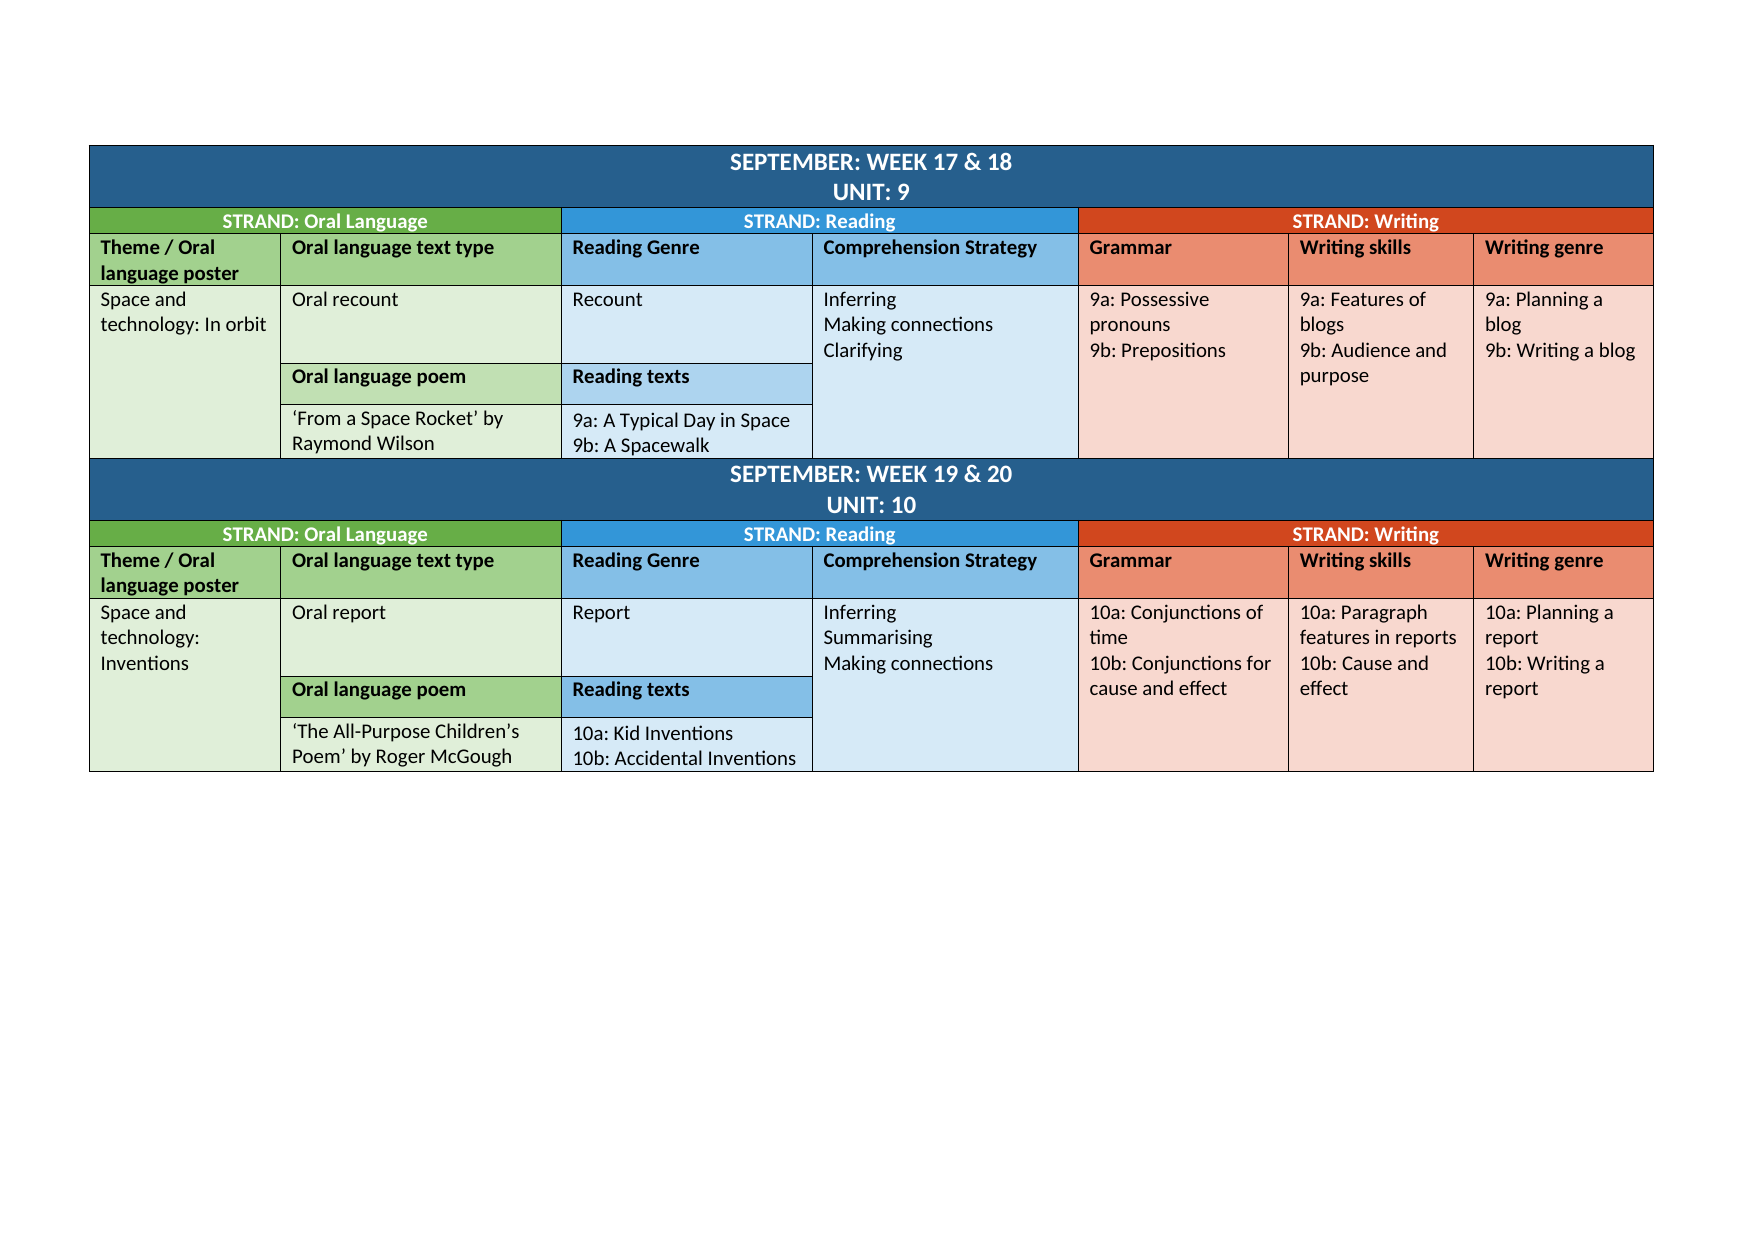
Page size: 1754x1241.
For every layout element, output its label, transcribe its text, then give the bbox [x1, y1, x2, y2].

table_cell Writing genre [1474, 547, 1653, 598]
table_cell Oral language poem [281, 677, 561, 717]
table_cell Oral recount [281, 286, 561, 363]
table_cell Recount [562, 286, 812, 363]
table_cell Space and technology: Inventions [90, 599, 280, 771]
table_cell STRAND: Oral Language [90, 208, 561, 233]
table_cell STRAND: Writing [1079, 521, 1653, 546]
table_cell 10a: Kid Inventions 10b: Accidental Inventions [562, 718, 812, 771]
table_cell STRAND: Reading [562, 208, 1078, 233]
table_cell ‘The All-Purpose Children’s Poem’ by Roger McGough [281, 718, 561, 771]
table_cell Grammar [1079, 234, 1288, 285]
table_cell STRAND: Reading [562, 521, 1078, 546]
table_cell Comprehension Strategy [813, 547, 1078, 598]
table_cell Comprehension Strategy [813, 234, 1078, 285]
table_cell Inferring Summarising Making connections [813, 599, 1078, 771]
table_cell Space and technology: In orbit [90, 286, 280, 458]
table_cell ‘From a Space Rocket’ by Raymond Wilson [281, 405, 561, 458]
table_cell September: Week 19 & 20 Unit: 10 [90, 459, 1653, 520]
table_cell 9a: Planning a blog 9b: Writing a blog [1474, 286, 1653, 458]
table_cell Reading Genre [562, 234, 812, 285]
table_cell Reading Genre [562, 547, 812, 598]
table_cell Writing skills [1289, 547, 1473, 598]
table_cell Theme / Oral language poster [90, 234, 280, 285]
table_cell 10a: Planning a report 10b: Writing a report [1474, 599, 1653, 771]
table_cell Report [562, 599, 812, 676]
table_cell Inferring Making connections Clarifying [813, 286, 1078, 458]
table_cell 10a: Paragraph features in reports 10b: Cause and effect [1289, 599, 1473, 771]
table_cell 9a: Features of blogs 9b: Audience and purpose [1289, 286, 1473, 458]
table_cell Reading texts [562, 677, 812, 717]
table_header September: Week 17 & 18 Unit: 9 [90, 146, 1653, 207]
table_cell Writing skills [1289, 234, 1473, 285]
table_cell Writing genre [1474, 234, 1653, 285]
table_cell Grammar [1079, 547, 1288, 598]
table_cell 10a: Conjunctions of time 10b: Conjunctions for cause and effect [1079, 599, 1288, 771]
table_cell Oral language text type [281, 547, 561, 598]
table_cell 9a: A Typical Day in Space 9b: A Spacewalk [562, 405, 812, 458]
table_cell Oral language text type [281, 234, 561, 285]
table_cell Oral language poem [281, 364, 561, 404]
table_cell STRAND: Writing [1079, 208, 1653, 233]
table_cell Theme / Oral language poster [90, 547, 280, 598]
table_cell Reading texts [562, 364, 812, 404]
table_cell 9a: Possessive pronouns 9b: Prepositions [1079, 286, 1288, 458]
table_cell Oral report [281, 599, 561, 676]
table_cell STRAND: Oral Language [90, 521, 561, 546]
